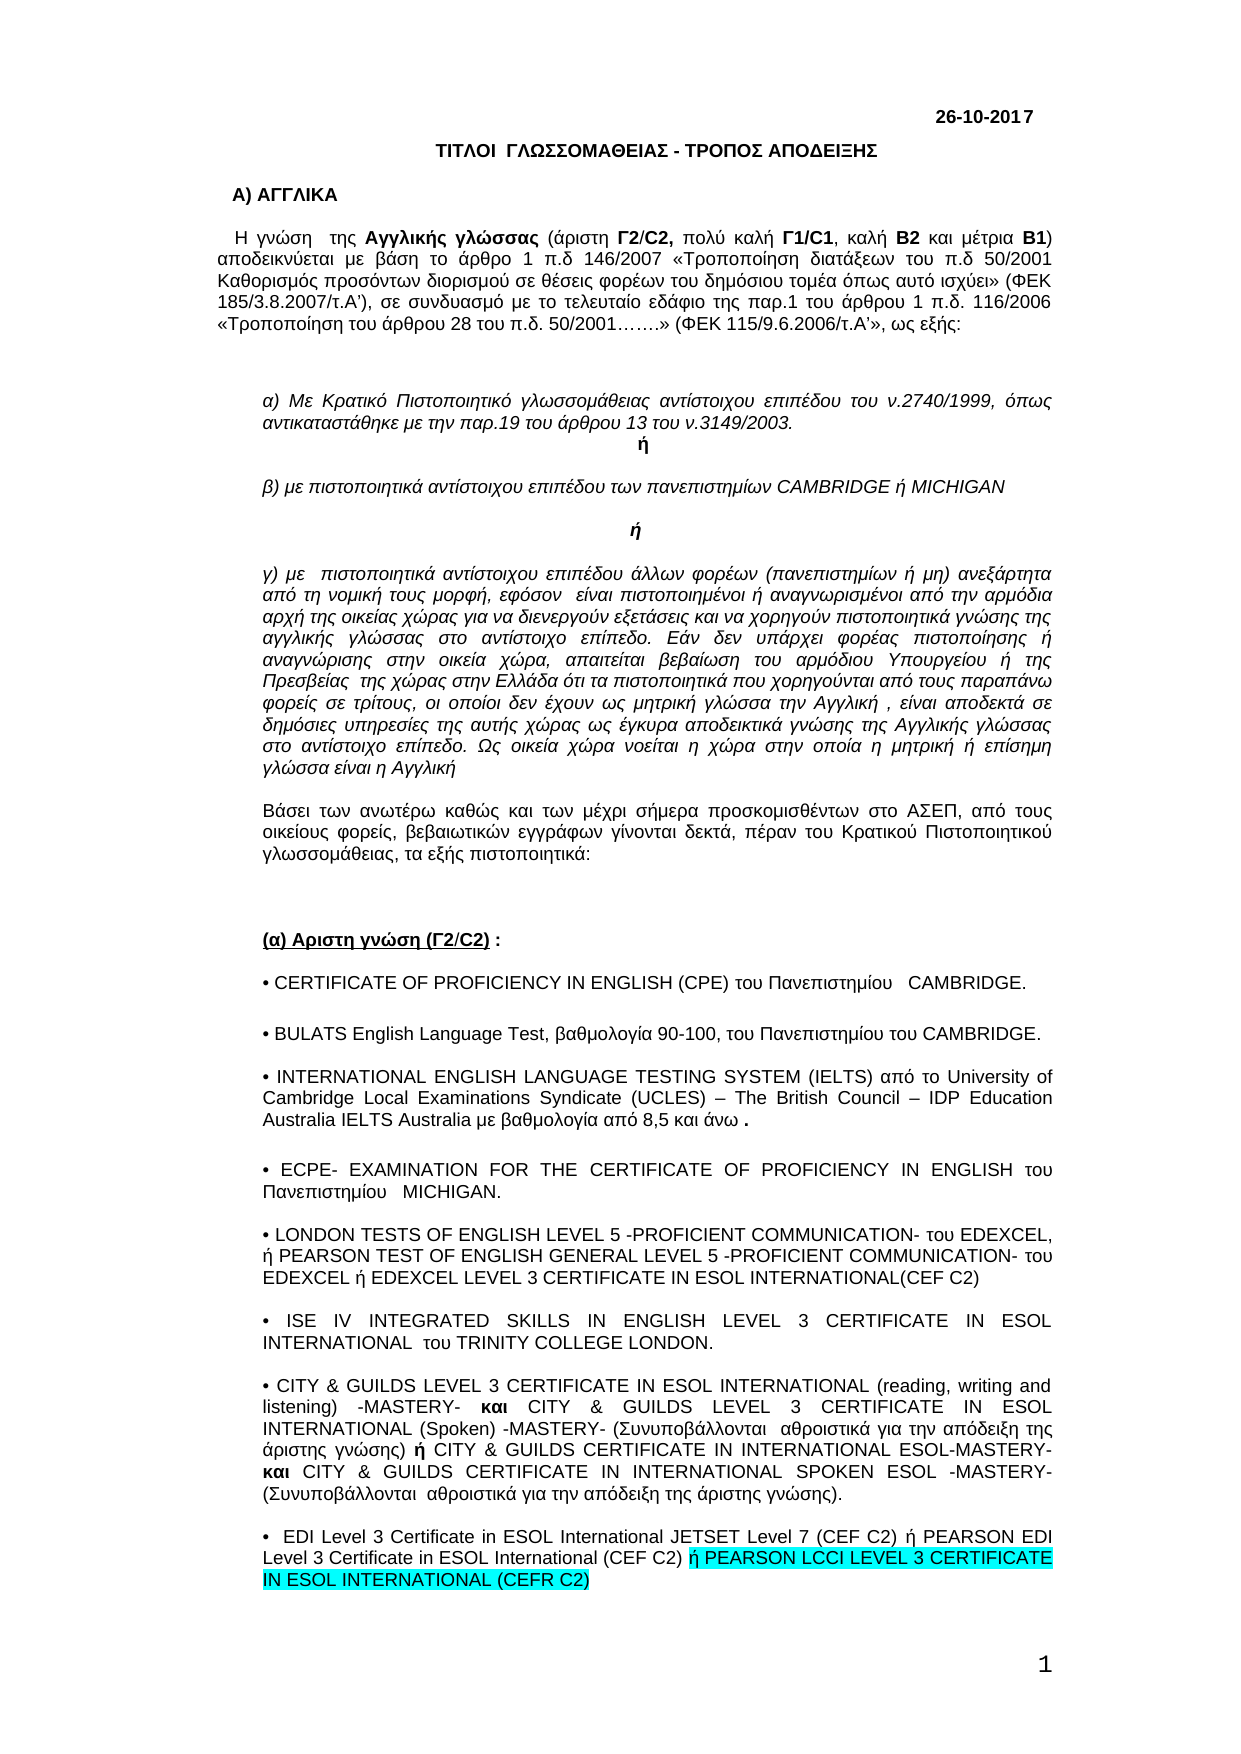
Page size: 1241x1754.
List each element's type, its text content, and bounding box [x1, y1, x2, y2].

text • CERTIFICATE OF PROFICIENCY IN ENGLISH (CPE) του Πανεπιστημίου . [232, 972, 1053, 994]
text • International English Language Testing System (IELTS) από το University of Cambridge Local Examinations Syndicate (UCLES) – The British Council – IDP Education Australia IELTS Australia με βαθμολογία από 8,5 και άνω . [262, 1066, 1053, 1130]
text • EDI Level 3 Certificate in ESOL International JETSET Level 7 (CEF C2) ή PEARSON EDI Level 3 Certificate in ESOL International (CEF C2) ή PEARSON LCCI LEVEL 3 CERTIFICATE IN ESOL INTERNATIONAL (CEFR C2) [262, 1526, 1053, 1590]
text Βάσει των ανωτέρω καθώς και των μέχρι σήμερα προσκομισθέντων στο ΑΣΕΠ, από τους οικείους φορείς, βεβαιωτικών εγγράφων γίνονται δεκτά, πέραν του Κρατικού Πιστοποιητικού γλωσσομάθειας, τα εξής πιστοποιητικά: [262, 799, 1053, 864]
text β) με πιστοποιητικά αντίστοιχου επιπέδου των πανεπιστημίων CAMBRIDGE ή MICHIGAN [262, 476, 1053, 498]
text • CITY & GUILDS LEVEL 3 CERTIFICATE IN ESOL INTERNATIONAL (reading, writing and listening) -MASTERY- και CITY & GUILDS LEVEL 3 CERTIFICATE IN ESOL INTERNATIONAL (Spoken) -MASTERY- (Συνυποβάλλονται αθροιστικά για την απόδειξη της άριστης γνώσης) ή CITY & GUILDS CERTIFICATE IN INTERNATIONAL ESOL-MASTERY- και CITY & GUILDS CERTIFICATE IN INTERNATIONAL SPOKEN ESOL -MASTERY- (Συνυποβάλλονται αθροιστικά για την απόδειξη της άριστης γνώσης). [262, 1374, 1053, 1504]
text • ECPE- EXAMINATION FOR THE CERTIFICATE OF PROFICIENCY IN ENGLISH του Πανεπιστημίου . [262, 1159, 1053, 1202]
text Η γνώση της Αγγλικής γλώσσας (άριστη Γ2/C2, πολύ καλή Γ1/C1, καλή Β2 και μέτρια Β1) αποδεικνύεται με βάση το άρθρο 1 π.δ 146/2007 «Τροποποίηση διατάξεων του π.δ 50/2001 Καθορισμός προσόντων διορισμού σε θέσεις φορέων του δημόσιου τομέα όπως αυτό ισχύει» (ΦΕΚ 185/3.8.2007/τ.Α’), σε συνδυασμό με το τελευταίο εδάφιο της παρ.1 του άρθρου 1 π.δ. 116/2006 «Τροποποίηση του άρθρου 28 του π.δ. 50/2001…….» (ΦΕΚ 115/9.6.2006/τ.Α’», ως εξής: [217, 226, 1053, 334]
text • TESTS OF ENGLISH LEVEL 5 -PROFICIENT COMMUNICATION- του EDEXCEL, ή PEARSON TEST OF ENGLISH GENERAL LEVEL 5 -PROFICIENT COMMUNICATION- του EDEXCEL ή EDEXCEL Level 3 Certificate in ESOL International(CEF C2) [262, 1224, 1053, 1288]
text γ) με πιστοποιητικά αντίστοιχου επιπέδου άλλων φορέων (πανεπιστημίων ή μη) ανεξάρτητα από τη νομική τους μορφή, εφόσον είναι πιστοποιημένοι ή αναγνωρισμένοι από την αρμόδια αρχή της οικείας χώρας για να διενεργούν εξετάσεις και να χορηγούν πιστοποιητικά γνώσης της αγγλικής γλώσσας στο αντίστοιχο επίπεδο. Εάν δεν υπάρχει φορέας πιστοποίησης ή αναγνώρισης στην οικεία χώρα, απαιτείται βεβαίωση του αρμόδιου Υπουργείου ή της Πρεσβείας της χώρας στην Ελλάδα ότι τα πιστοποιητικά που χορηγούνται από τους παραπάνω φορείς σε τρίτους, οι οποίοι δεν έχουν ως μητρική γλώσσα την Αγγλική , είναι αποδεκτά σε δημόσιες υπηρεσίες της αυτής χώρας ως έγκυρα αποδεικτικά γνώσης της Αγγλικής γλώσσας στο αντίστοιχο επίπεδο. Ως οικεία χώρα νοείται η χώρα στην οποία η μητρική ή επίσημη γλώσσα είναι η Αγγλική [262, 562, 1053, 778]
text • ISE IV Integrated Skills in English Level 3 Certificate in ESOL International του TRINITY COLLEGE LONDON. [262, 1310, 1053, 1353]
text ΤΙΤΛΟΙ ΓΛΩΣΣΟΜΑΘΕΙΑΣ - ΤΡΟΠΟΣ ΑΠΟΔΕΙΞΗΣ [187, 140, 1053, 162]
text ή [487, 519, 1053, 541]
text ή [262, 433, 1053, 454]
text 26-10-2017 [187, 106, 1053, 128]
text • BULATS English Language Test, βαθμολογία 90-100, του Πανεπιστημίου του . [262, 1022, 1053, 1044]
text Α) ΑΓΓΛΙΚΑ [187, 183, 1053, 205]
text (α) Αριστη γνώση (Γ2/C2) : [187, 929, 1053, 951]
text α) Με Κρατικό Πιστοποιητικό γλωσσομάθειας αντίστοιχου επιπέδου του ν.2740/1999, όπως αντικαταστάθηκε με την παρ.19 του άρθρου 13 του ν.3149/2003. [262, 390, 1053, 433]
